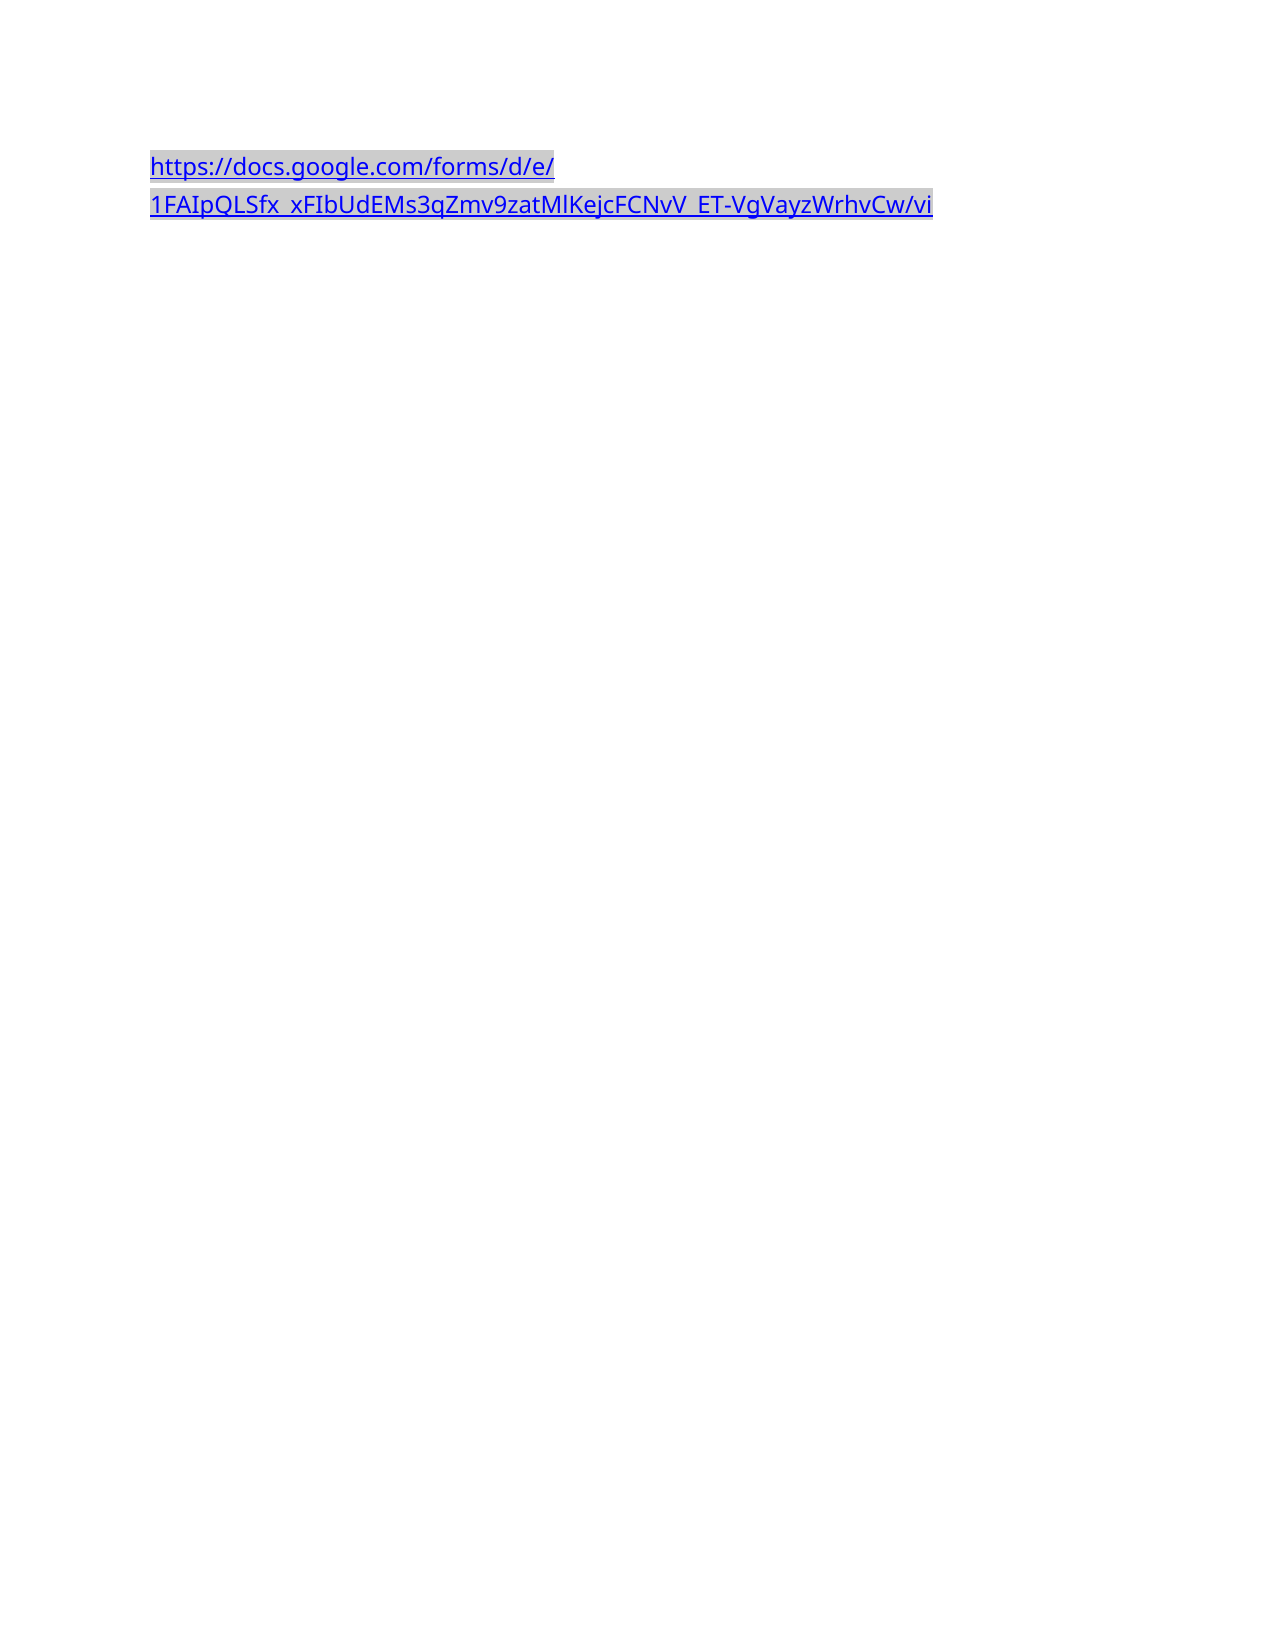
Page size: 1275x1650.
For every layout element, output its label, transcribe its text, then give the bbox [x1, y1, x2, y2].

text https://docs.google.com/forms/d/e/1FAIpQLSfx_xFIbUdEMs3qZmv9zatMlKejcFCNvV_ET-VgVayzWrhvCw/vi [150, 150, 1125, 220]
